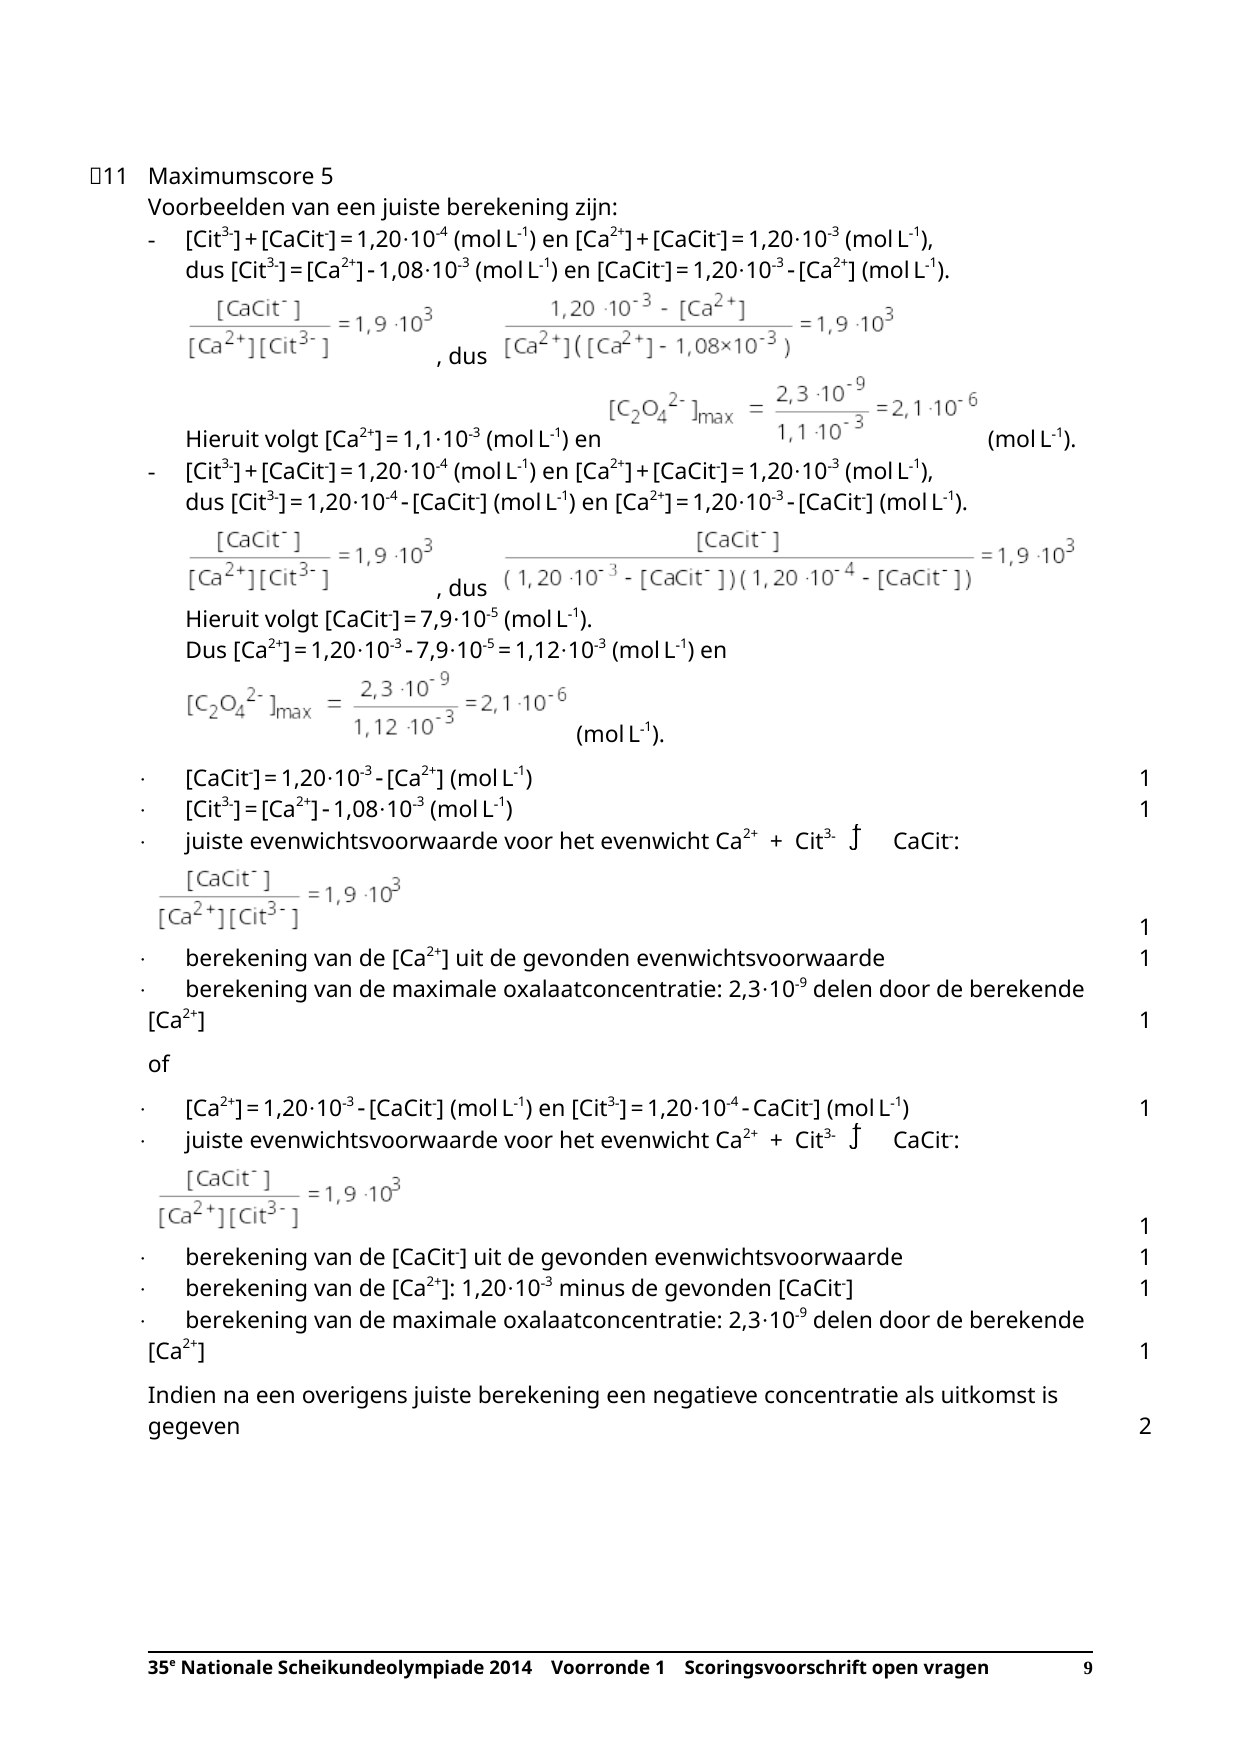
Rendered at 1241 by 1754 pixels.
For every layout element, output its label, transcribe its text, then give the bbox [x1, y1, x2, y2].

list berekening van de maximale oxalaatconcentratie: 2,3·109 delen door de berekende [Ca2+] 1 [136, 1304, 1093, 1366]
list juiste evenwichtsvoorwaarde voor het evenwicht Ca2+ + Cit3 CaCit: 1 [136, 824, 1093, 942]
text Indien na een overigens juiste berekening een negatieve concentratie als uitkomst is gegeven 2 [148, 1379, 1093, 1441]
list [Ca2+] = 1,20·103 [CaCit] (mol L1) en [Cit3] = 1,20·104 CaCit] (mol L1) 1 [136, 1092, 1093, 1123]
list berekening van de maximale oxalaatconcentratie: 2,3·109 delen door de berekende [Ca2+] 1 [136, 973, 1093, 1036]
list Maximumscore 5 [88, 160, 1093, 191]
list [Cit3] = [Ca2+] 1,08·103 (mol L1) 1 [136, 793, 1093, 824]
list berekening van de [Ca2+] uit de gevonden evenwichtsvoorwaarde 1 [136, 942, 1093, 973]
text Voorbeelden van een juiste berekening zijn: [148, 191, 1093, 223]
list [Cit3] + [CaCit] = 1,20·104 (mol L1) en [Ca2+] + [CaCit] = 1,20·103 (mol L1), dus [Cit3] = 1,20·104 [CaCit] (mol L1) en [Ca2+] = 1,20·103 [CaCit] (mol L1). , dus Hieruit volgt [CaCit] = 7,9·105 (mol L1). Dus [Ca2+] = 1,20·103 7,9·105 = 1,12·103 (mol L1) en (mol L1). [148, 454, 1093, 749]
list [Cit3] + [CaCit] = 1,20·104 (mol L1) en [Ca2+] + [CaCit] = 1,20·103 (mol L1), dus [Cit3] = [Ca2+] 1,08·103 (mol L1) en [CaCit] = 1,20·103 [Ca2+] (mol L1). , dus Hieruit volgt [Ca2+] = 1,1·103 (mol L1) en (mol L1). [148, 223, 1093, 454]
list berekening van de [CaCit] uit de gevonden evenwichtsvoorwaarde 1 [136, 1241, 1093, 1272]
list berekening van de [Ca2+]: 1,20·103 minus de gevonden [CaCit] 1 [136, 1272, 1093, 1304]
list [CaCit] = 1,20·103 [Ca2+] (mol L1) 1 [136, 762, 1093, 793]
text of [148, 1048, 1093, 1079]
list juiste evenwichtsvoorwaarde voor het evenwicht Ca2+ + Cit3 CaCit: 1 [136, 1123, 1093, 1241]
